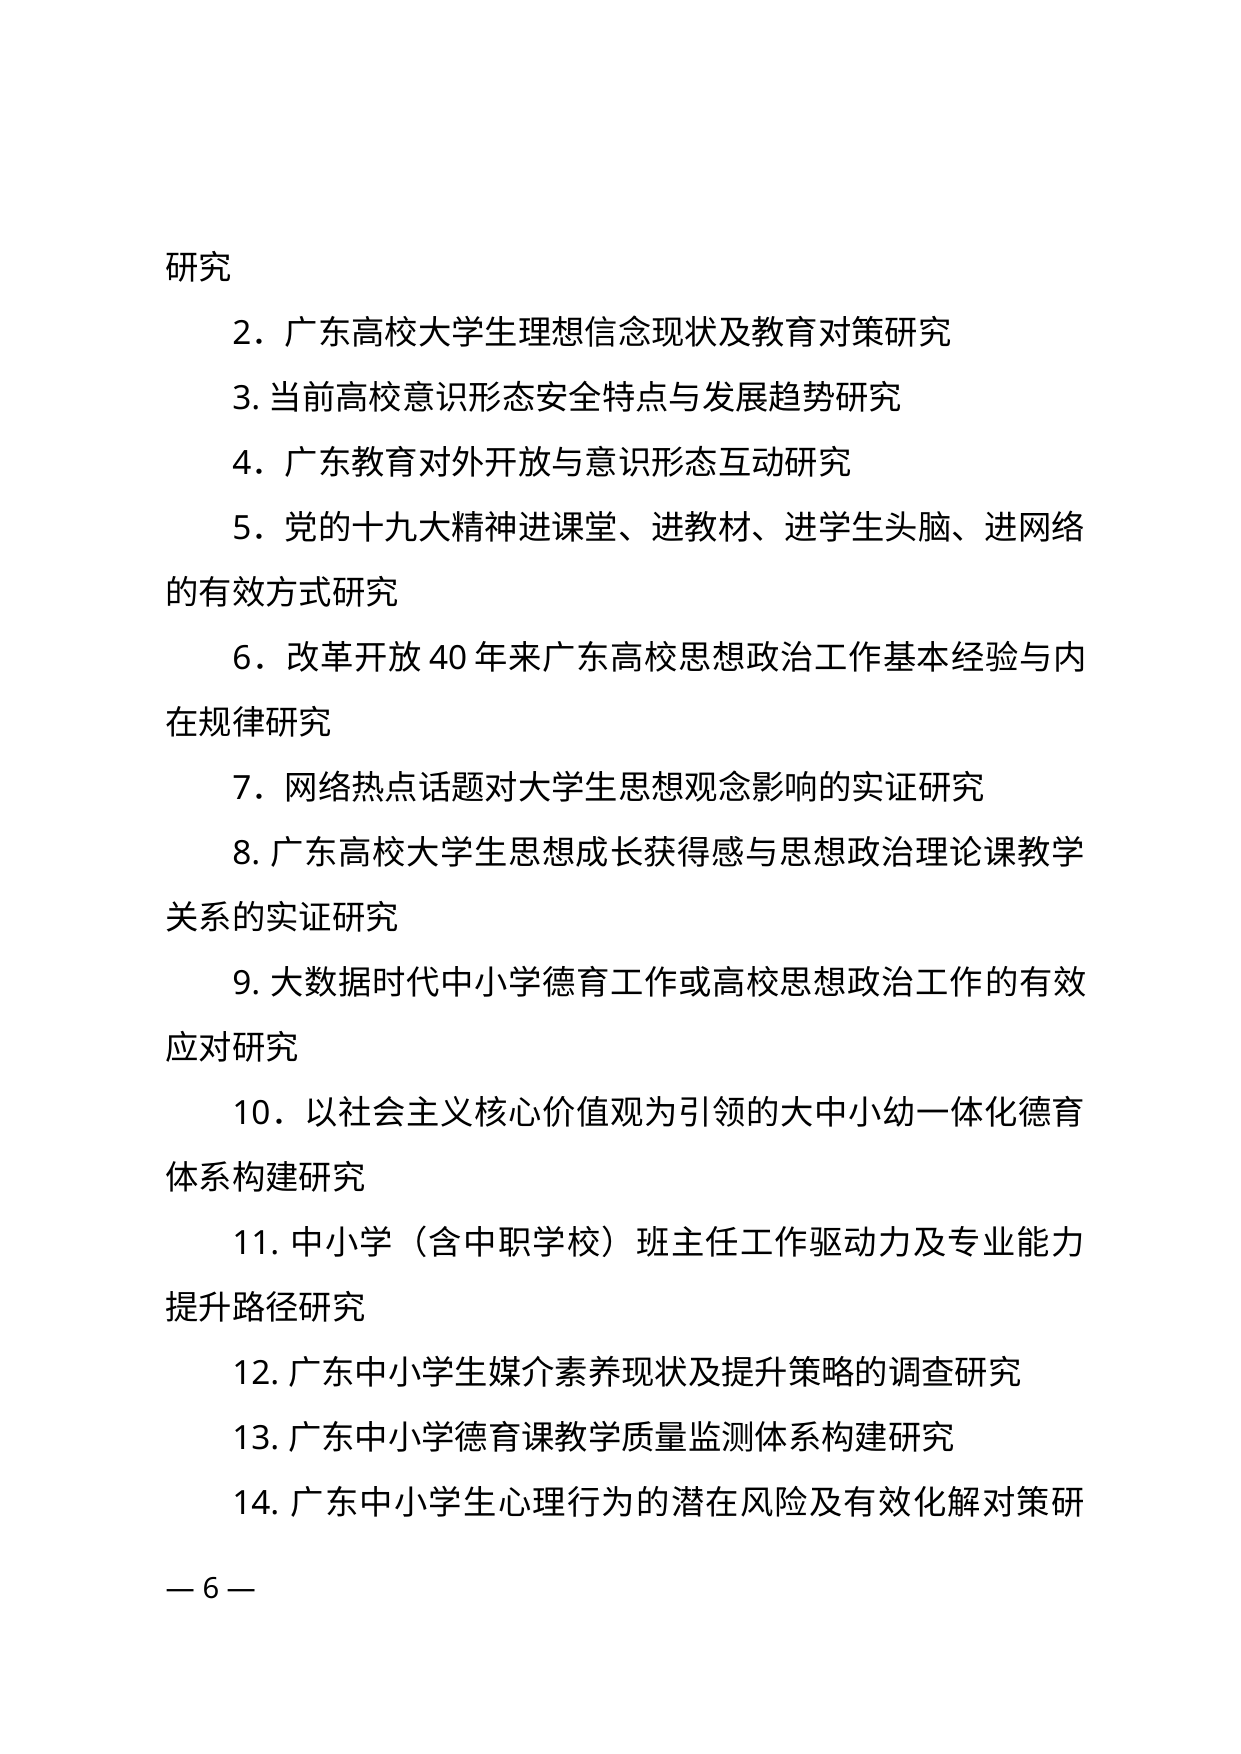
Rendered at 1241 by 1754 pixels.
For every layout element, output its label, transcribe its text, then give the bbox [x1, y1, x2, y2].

text 5．党的十九大精神进课堂、进教材、进学生头脑、进网络的有效方式研究 [165, 493, 1087, 623]
text 4．广东教育对外开放与意识形态互动研究 [165, 428, 1087, 493]
text 11. 中小学（含中职学校）班主任工作驱动力及专业能力提升路径研究 [165, 1208, 1087, 1338]
text 6．改革开放40年来广东高校思想政治工作基本经验与内在规律研究 [165, 623, 1087, 753]
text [165, 1468, 1087, 1533]
text 9. 大数据时代中小学德育工作或高校思想政治工作的有效应对研究 [165, 948, 1087, 1078]
text 13. 广东中小学德育课教学质量监测体系构建研究 [165, 1403, 1087, 1468]
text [165, 233, 1087, 298]
text 10．以社会主义核心价值观为引领的大中小幼一体化德育体系构建研究 [165, 1078, 1087, 1208]
text 8. 广东高校大学生思想成长获得感与思想政治理论课教学关系的实证研究 [165, 818, 1087, 948]
text 7．网络热点话题对大学生思想观念影响的实证研究 [165, 753, 1087, 818]
text 3. 当前高校意识形态安全特点与发展趋势研究 [165, 363, 1087, 428]
text 12. 广东中小学生媒介素养现状及提升策略的调查研究 [165, 1338, 1087, 1403]
text 2．广东高校大学生理想信念现状及教育对策研究 [165, 298, 1087, 363]
